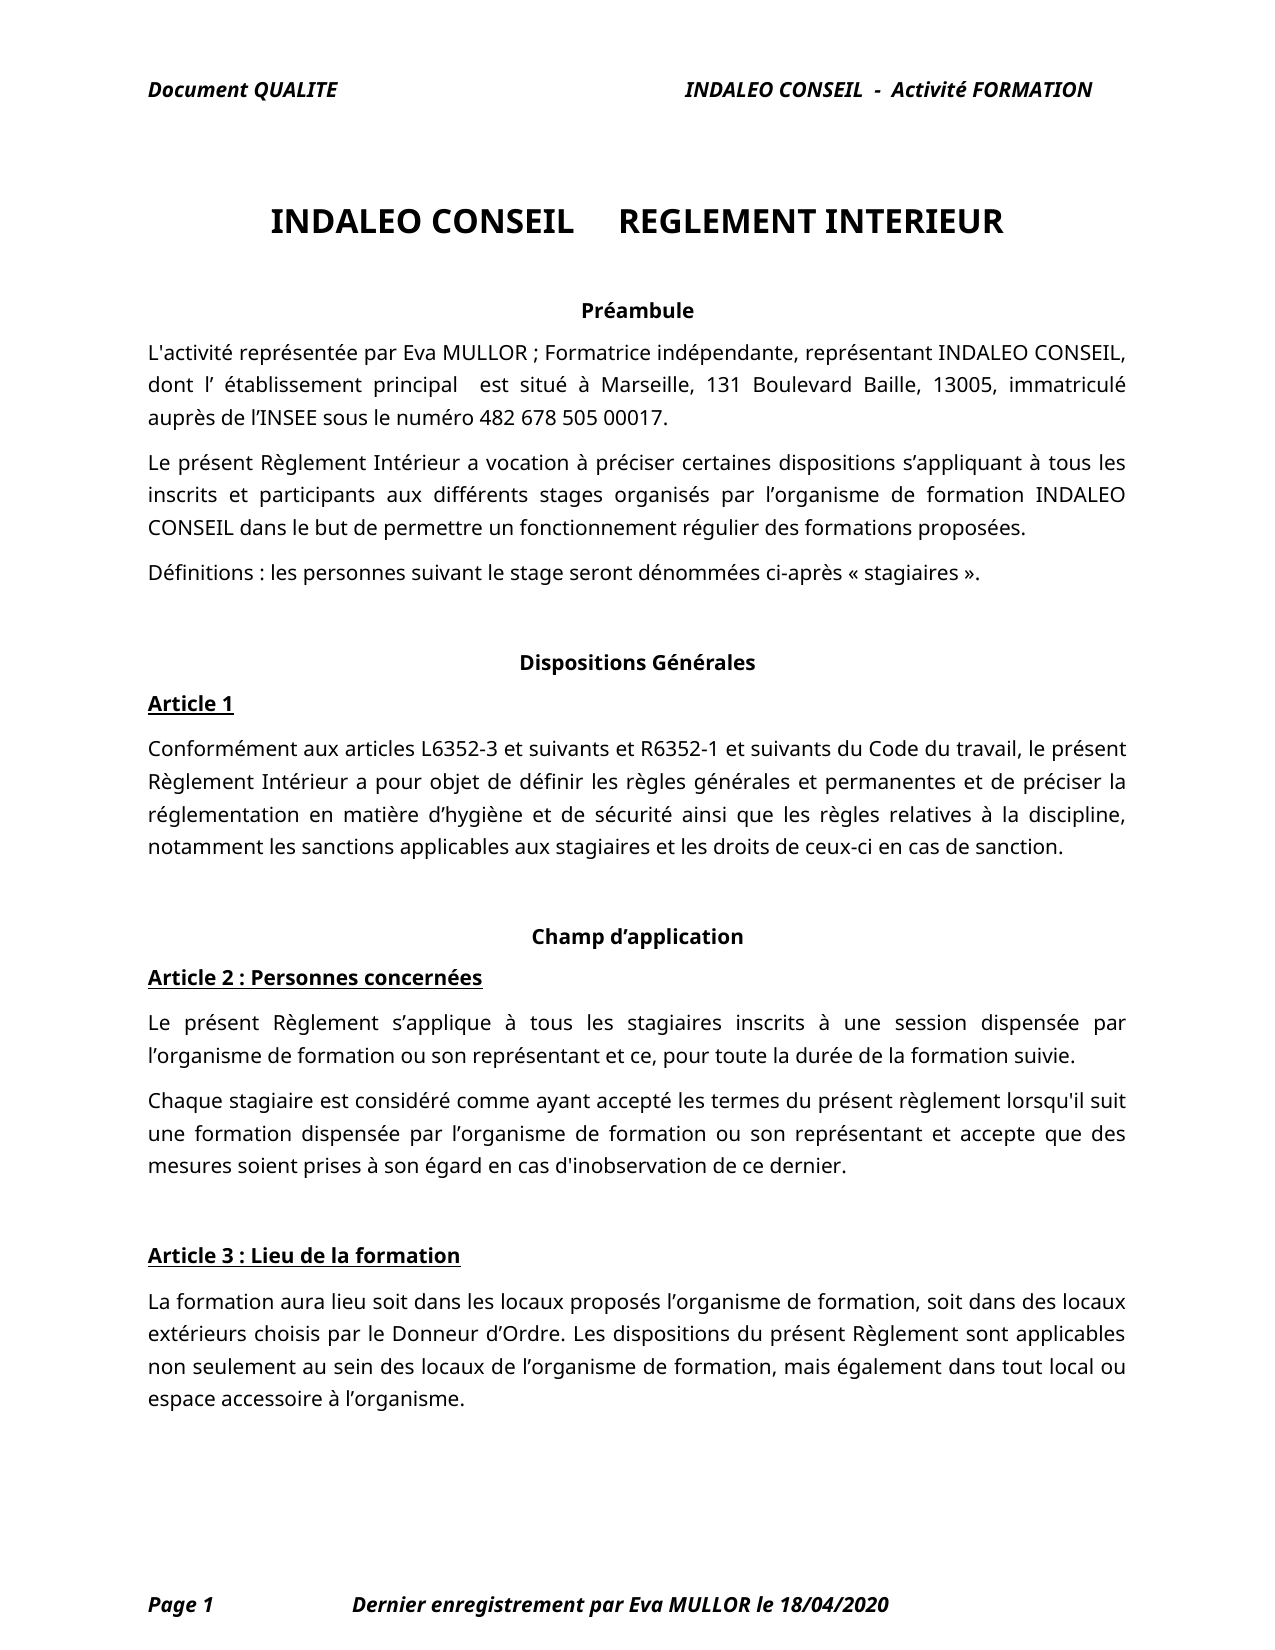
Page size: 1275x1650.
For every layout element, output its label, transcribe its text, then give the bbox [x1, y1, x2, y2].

text Conformément aux articles L6352-3 et suivants et R6352-1 et suivants du Code du travail, le présent Règlement Intérieur a pour objet de définir les règles générales et permanentes et de préciser la réglementation en matière d’hygiène et de sécurité ainsi que les règles relatives à la discipline, notamment les sanctions applicables aux stagiaires et les droits de ceux-ci en cas de sanction. [148, 734, 1127, 861]
text Définitions : les personnes suivant le stage seront dénommées ci-après « stagiaires ». [148, 558, 1127, 587]
text Article 2 : Personnes concernées [148, 963, 1127, 992]
text Le présent Règlement s’applique à tous les stagiaires inscrits à une session dispensée par l’organisme de formation ou son représentant et ce, pour toute la durée de la formation suivie. [148, 1008, 1127, 1069]
text Article 1 [148, 689, 1127, 718]
text Article 3 : Lieu de la formation [148, 1242, 1127, 1270]
text Dispositions Générales [148, 648, 1127, 677]
text Chaque stagiaire est considéré comme ayant accepté les termes du présent règlement lorsqu'il suit une formation dispensée par l’organisme de formation ou son représentant et accepte que des mesures soient prises à son égard en cas d'inobservation de ce dernier. [148, 1086, 1127, 1180]
text Préambule [148, 297, 1127, 325]
text Le présent Règlement Intérieur a vocation à préciser certaines dispositions s’appliquant à tous les inscrits et participants aux différents stages organisés par l’organisme de formation INDALEO CONSEIL dans le but de permettre un fonctionnement régulier des formations proposées. [148, 448, 1127, 542]
text Champ d’application [148, 922, 1127, 951]
text INDALEO CONSEIL REGLEMENT INTERIEUR [148, 198, 1127, 243]
text La formation aura lieu soit dans les locaux proposés l’organisme de formation, soit dans des locaux extérieurs choisis par le Donneur d’Ordre. Les dispositions du présent Règlement sont applicables non seulement au sein des locaux de l’organisme de formation, mais également dans tout local ou espace accessoire à l’organisme. [148, 1287, 1127, 1413]
text L'activité représentée par Eva MULLOR ; Formatrice indépendante, représentant INDALEO CONSEIL, dont l’ établissement principal est situé à Marseille, 131 Boulevard Baille, 13005, immatriculé auprès de l’INSEE sous le numéro 482 678 505 00017. [148, 338, 1127, 431]
